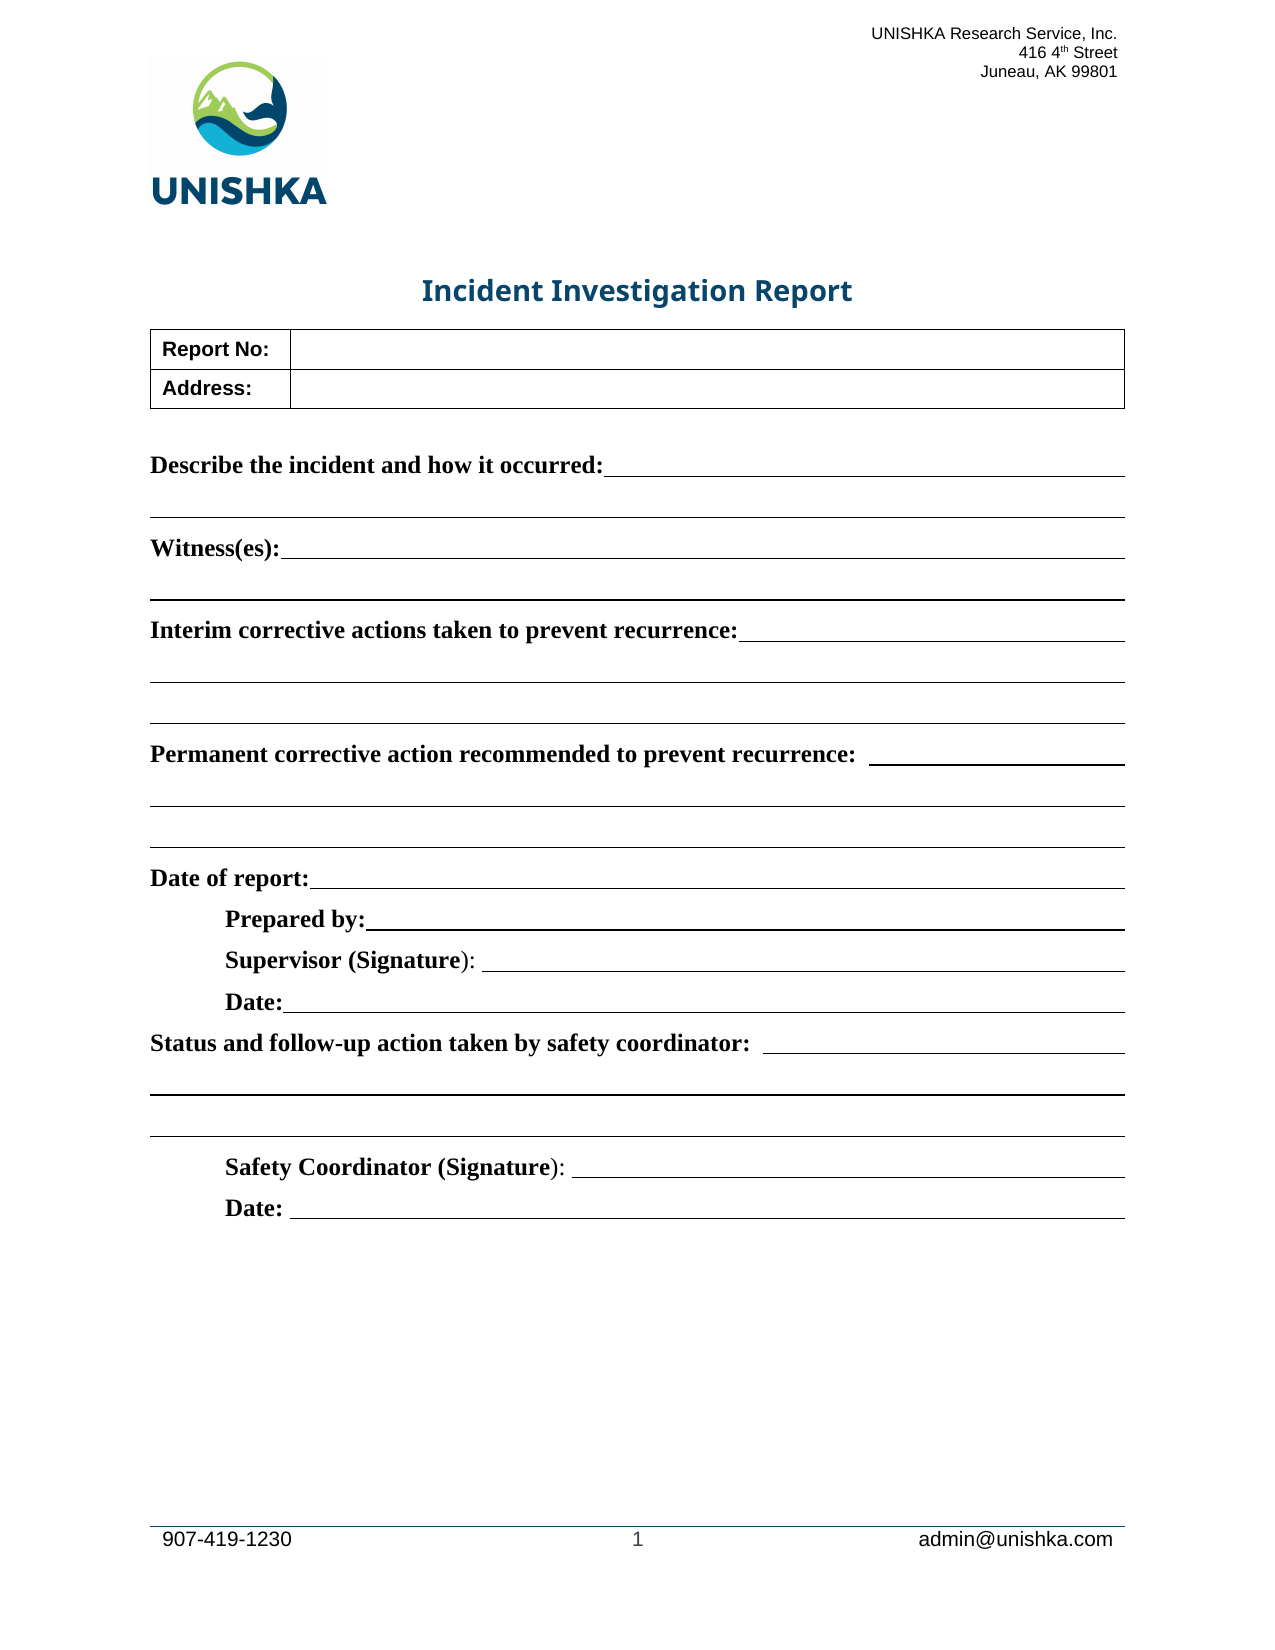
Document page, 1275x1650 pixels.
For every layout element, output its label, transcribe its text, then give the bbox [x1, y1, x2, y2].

text Interim corrective actions taken to prevent recurrence: [150, 616, 1125, 644]
text Date: [150, 1193, 1125, 1222]
table_header Report No: [151, 330, 290, 369]
table_cell [291, 370, 1124, 408]
text Safety Coordinator (Signature): [150, 1152, 1125, 1181]
table_cell Address: [151, 370, 290, 408]
text Supervisor (Signature): [150, 946, 1125, 974]
text Witness(es): [150, 533, 1125, 562]
text Date of report: [150, 863, 1125, 892]
text Permanent corrective action recommended to prevent recurrence: [150, 739, 1125, 768]
table_header [291, 330, 1124, 369]
text Prepared by: [150, 904, 1125, 933]
text Describe the incident and how it occurred: [150, 451, 1125, 479]
subtitle Incident Investigation Report [150, 271, 1125, 310]
text Date: [150, 987, 1125, 1016]
picture [150, 57, 328, 208]
text Status and follow-up action taken by safety coordinator: [150, 1028, 1125, 1057]
